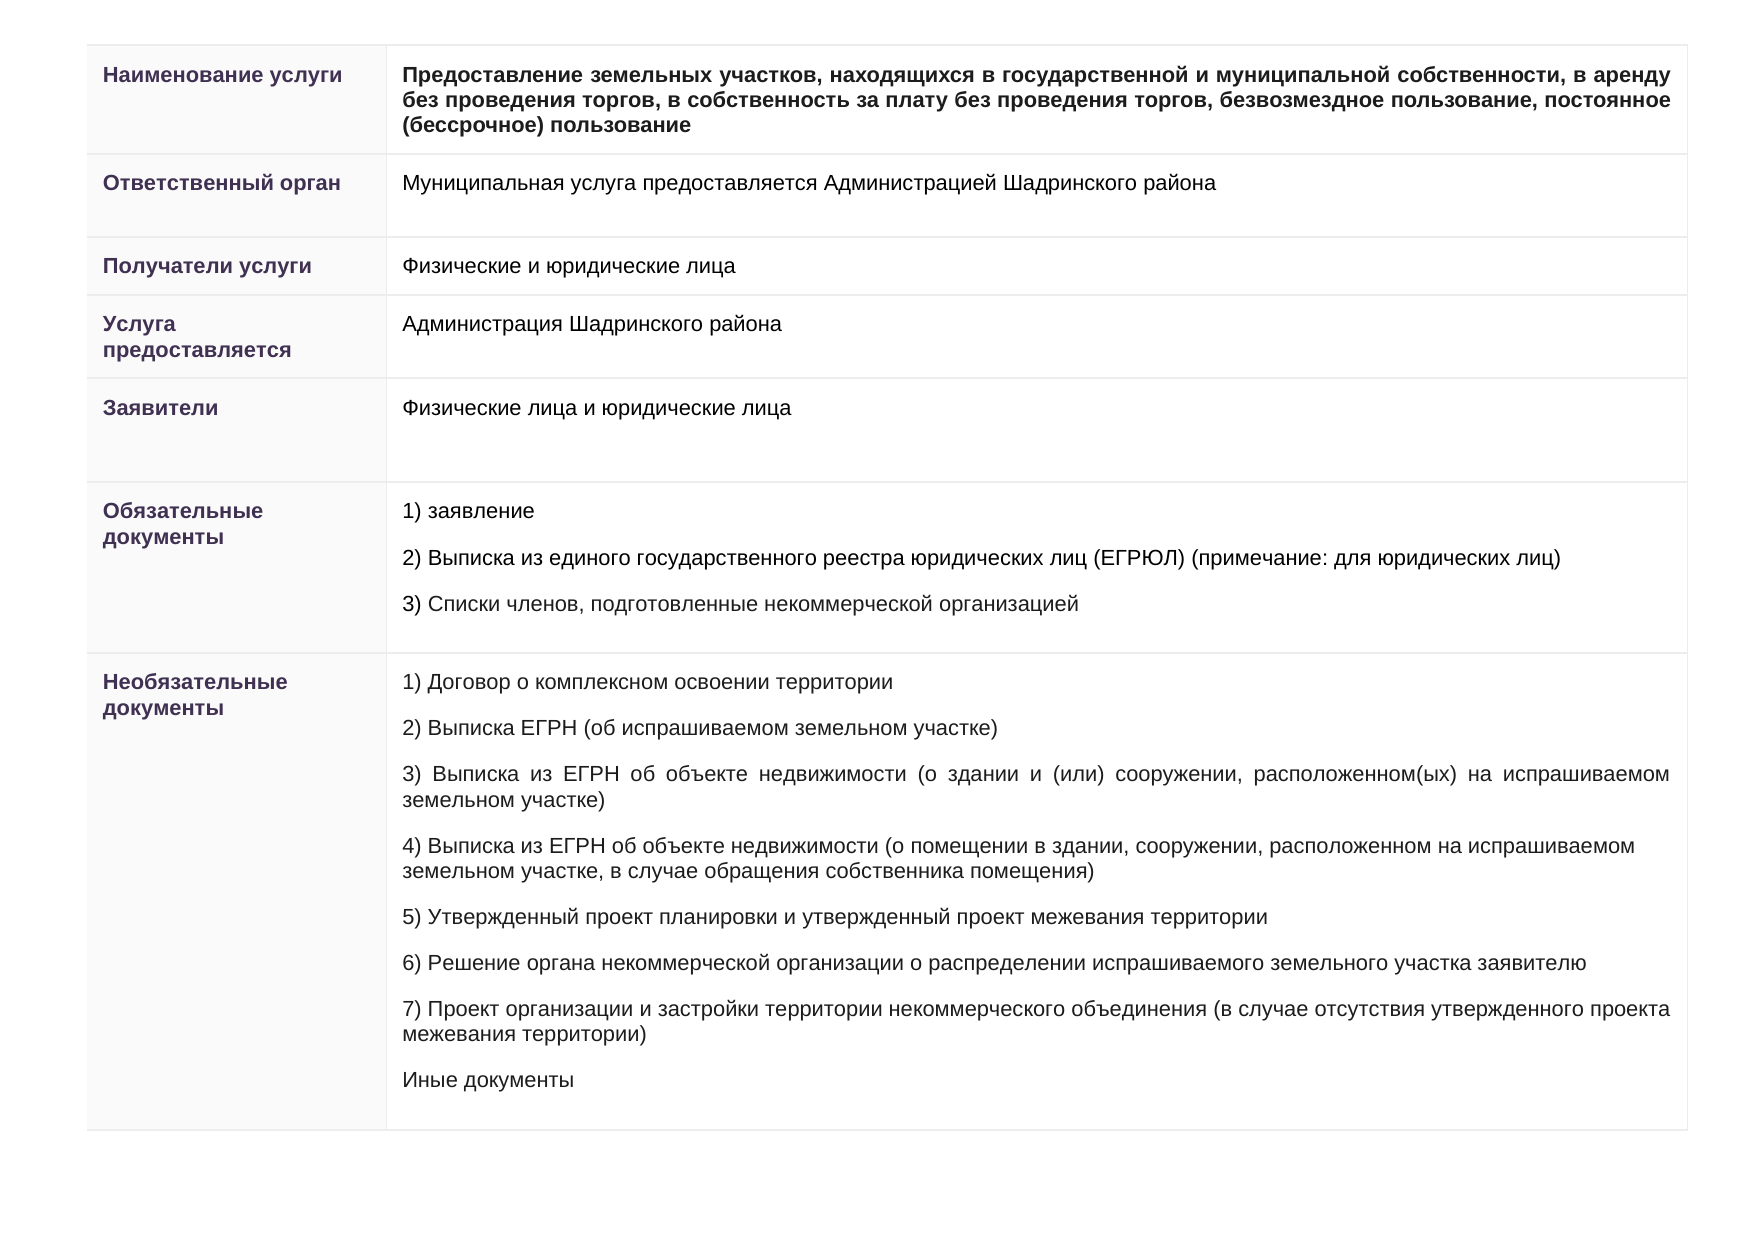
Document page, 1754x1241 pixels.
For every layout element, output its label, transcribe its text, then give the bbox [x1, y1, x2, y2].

table_cell Физические и юридические лица [387, 238, 1687, 294]
table_header Предоставление земельных участков, находящихся в государственной и муниципальной собственности, в аренду без проведения торгов, в собственность за плату без проведения торгов, безвозмездное пользование, постоянное (бессрочное) пользование [387, 46, 1687, 153]
table_cell 1) заявление 2) Выписка из единого государственного реестра юридических лиц (ЕГРЮЛ) (примечание: для юридических лиц) 3) Списки членов, подготовленные некоммерческой организацией [387, 483, 1687, 652]
table_cell Заявители [87, 379, 386, 481]
table_header Наименование услуги [87, 46, 386, 153]
table_cell Ответственный орган [87, 155, 386, 236]
table_cell Обязательные документы [87, 483, 386, 652]
table_cell Получатели услуги [87, 238, 386, 294]
table_cell Необязательные документы [87, 654, 386, 1129]
table_cell 1) Договор о комплексном освоении территории 2) Выписка ЕГРН (об испрашиваемом земельном участке) 3) Выписка из ЕГРН об объекте недвижимости (о здании и (или) сооружении, расположенном(ых) на испрашиваемом земельном участке) 4) Выписка из ЕГРН об объекте недвижимости (о помещении в здании, сооружении, расположенном на испрашиваемом земельном участке, в случае обращения собственника помещения) 5) Утвержденный проект планировки и утвержденный проект межевания территории 6) Решение органа некоммерческой организации о распределении испрашиваемого земельного участка заявителю 7) Проект организации и застройки территории некоммерческого объединения (в случае отсутствия утвержденного проекта межевания территории) Иные документы [387, 654, 1687, 1129]
table_cell Услуга предоставляется [87, 296, 386, 377]
table_cell Физические лица и юридические лица [387, 379, 1687, 481]
table_cell Муниципальная услуга предоставляется Администрацией Шадринского района [387, 155, 1687, 236]
table_cell Администрация Шадринского района [387, 296, 1687, 377]
